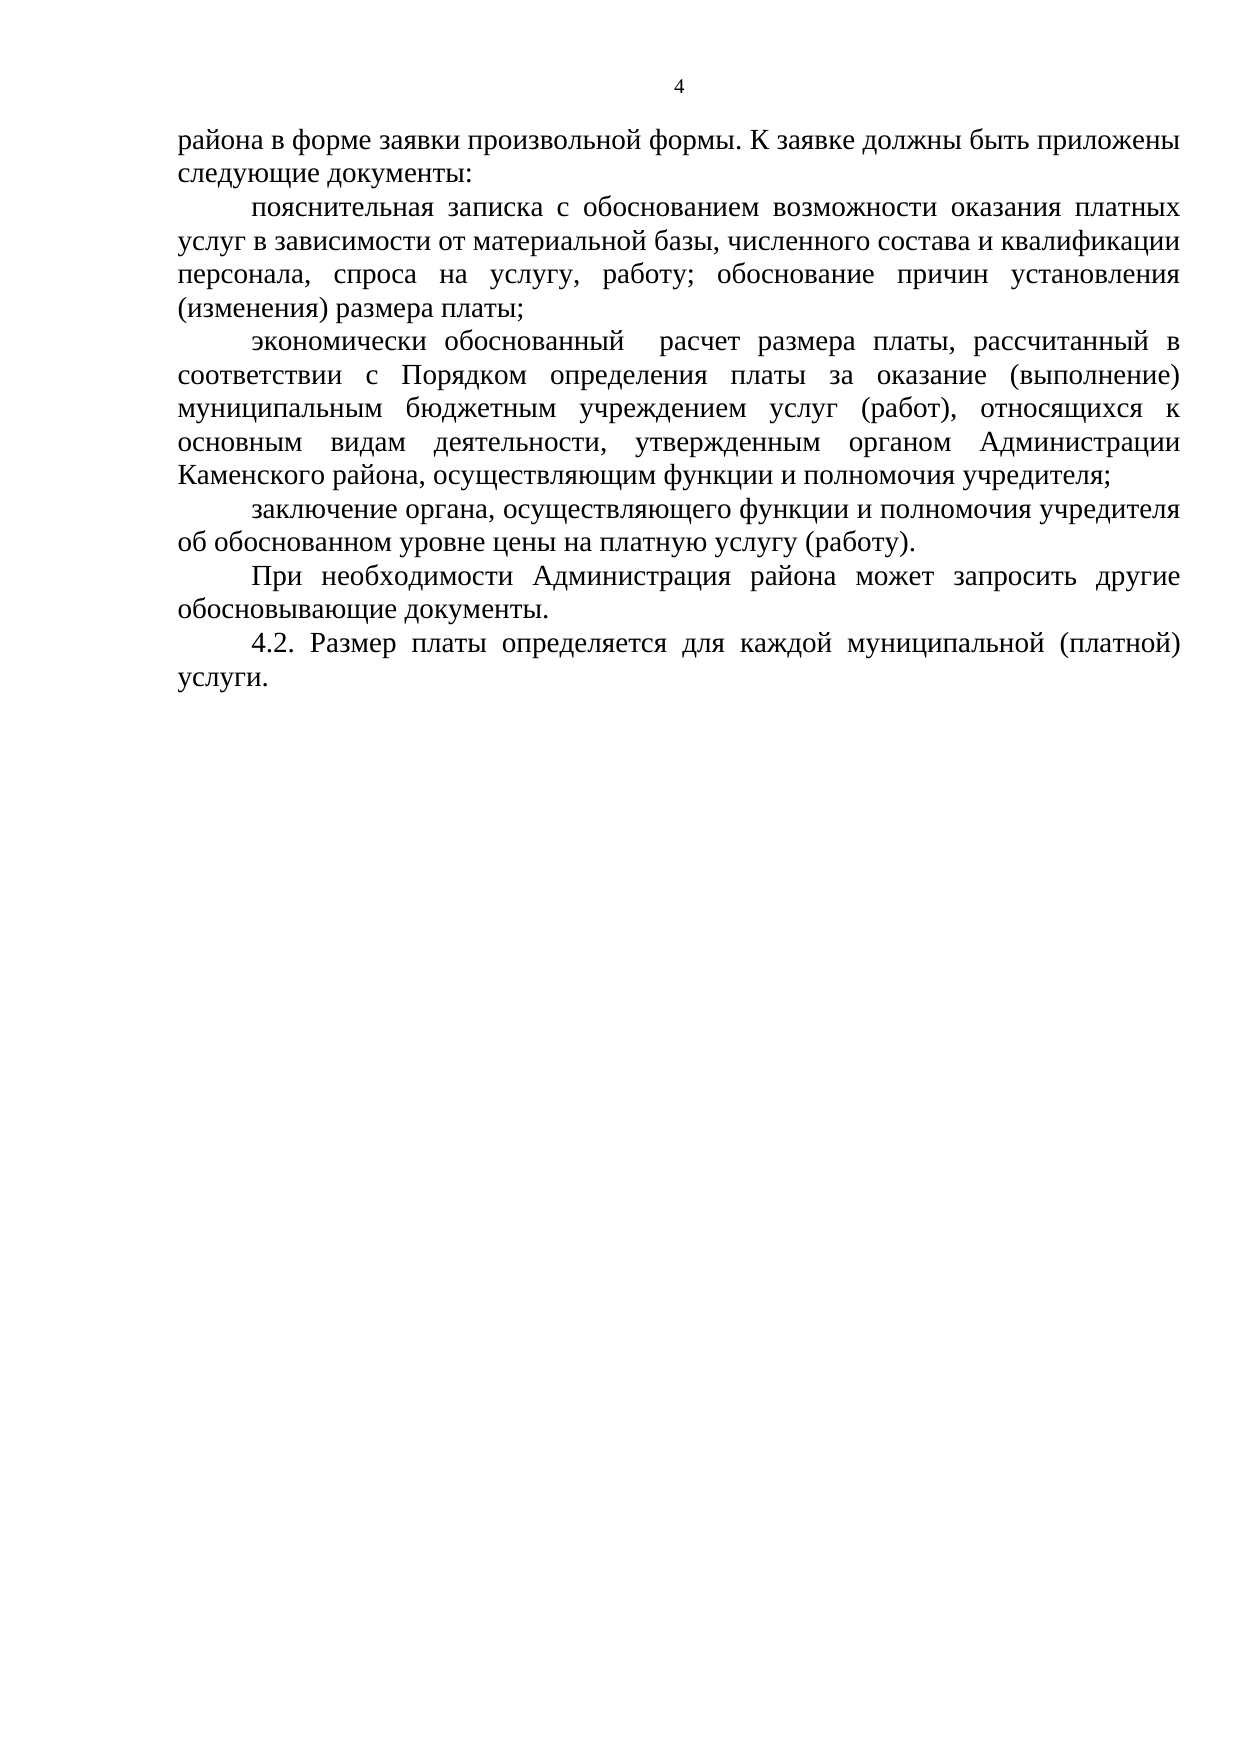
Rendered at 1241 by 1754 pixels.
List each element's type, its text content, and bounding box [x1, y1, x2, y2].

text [177, 122, 1181, 189]
text заключение органа, осуществляющего функции и полномочия учредителя об обоснованном уровне цены на платную услугу (работу). [177, 491, 1181, 558]
text 4.2. Размер платы определяется для каждой муниципальной (платной) услуги. [177, 625, 1181, 692]
text экономически обоснованный расчет размера платы, рассчитанный в соответствии с Порядком определения платы за оказание (выполнение) муниципальным бюджетным учреждением услуг (работ), относящихся к основным видам деятельности, утвержденным органом Администрации Каменского района, осуществляющим функции и полномочия учредителя; [177, 323, 1181, 491]
text пояснительная записка с обоснованием возможности оказания платных услуг в зависимости от материальной базы, численного состава и квалификации персонала, спроса на услугу, работу; обоснование причин установления (изменения) размера платы; [177, 189, 1181, 323]
text При необходимости Администрация района может запросить другие обосновывающие документы. [177, 558, 1181, 625]
